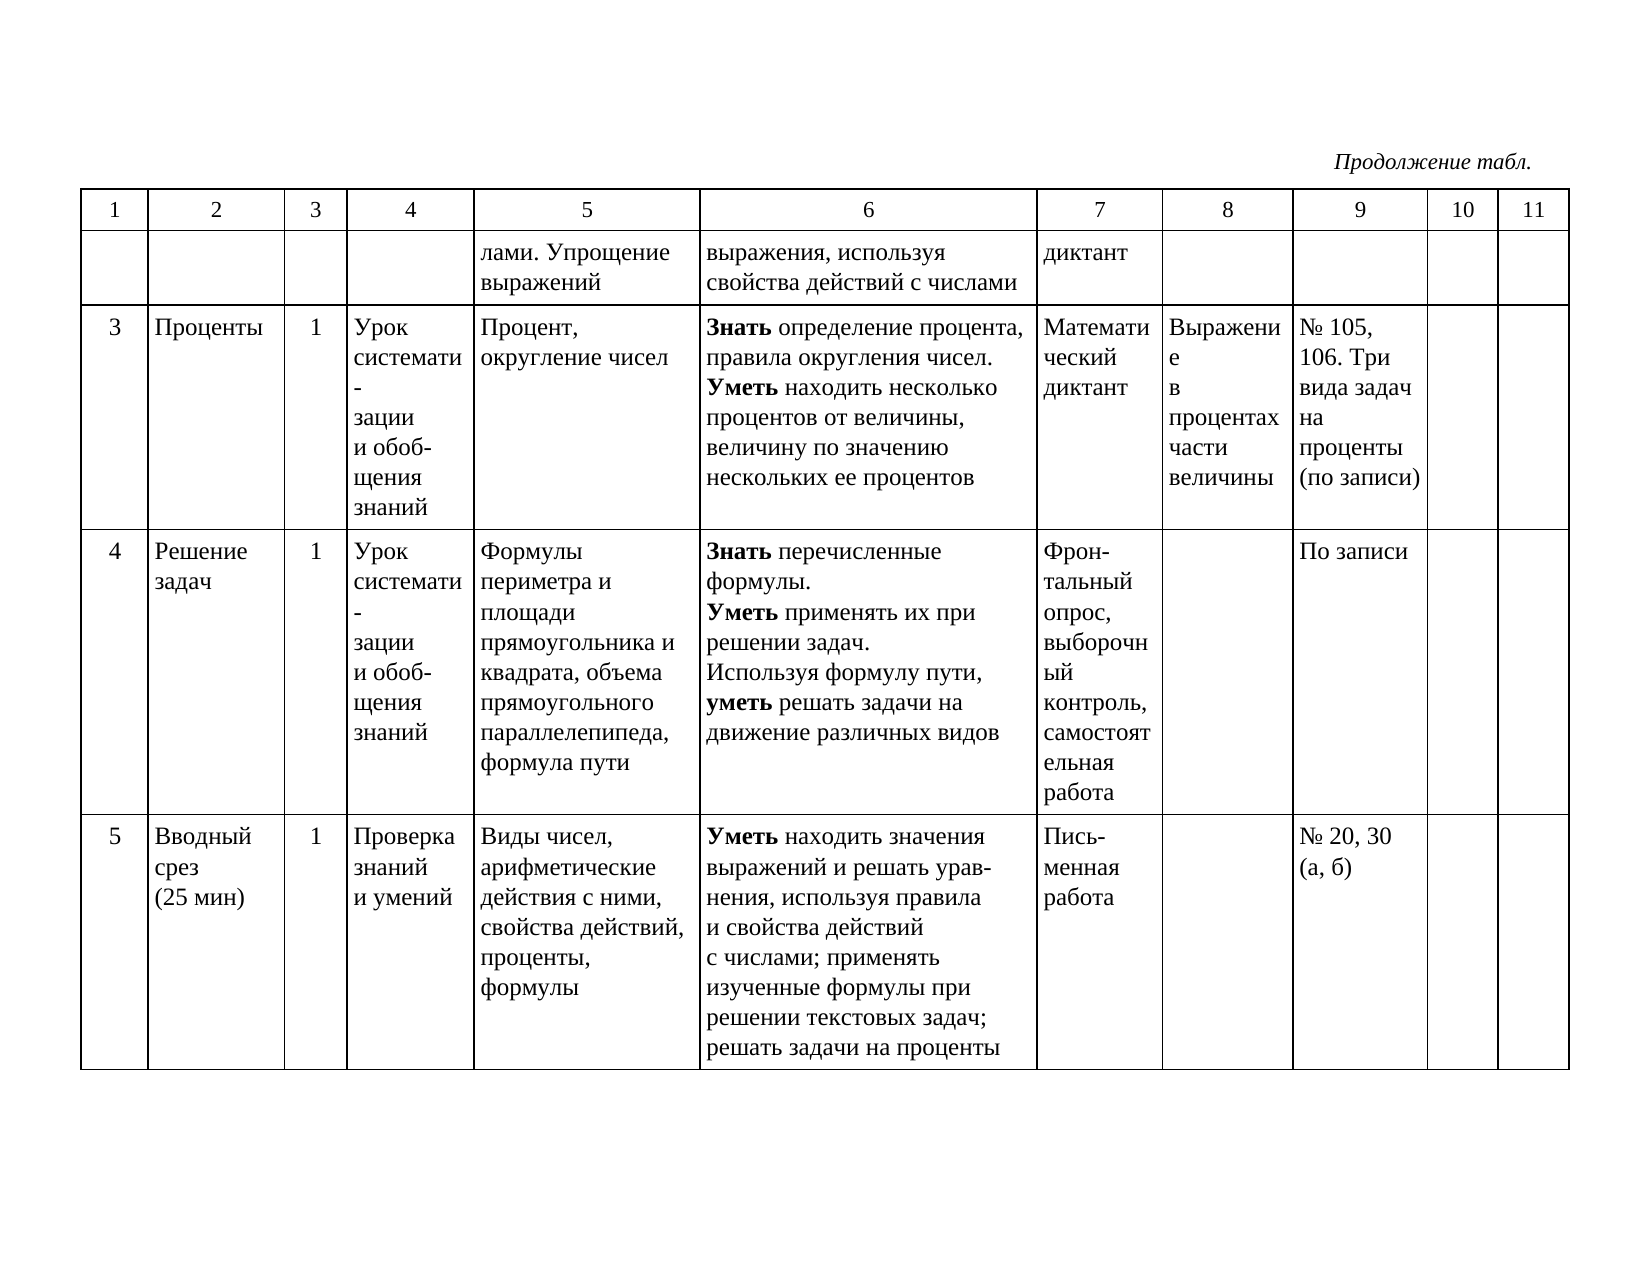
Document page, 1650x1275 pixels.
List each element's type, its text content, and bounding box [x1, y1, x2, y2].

table_cell [1163, 231, 1292, 304]
table_cell Урок системати- зации и обоб- щения знаний [348, 306, 473, 529]
table_cell Вводный срез (25 мин) [149, 815, 284, 1068]
table_cell [1163, 530, 1292, 814]
table_header 6 [701, 190, 1036, 229]
table_cell [1499, 231, 1568, 304]
table_cell [1499, 306, 1568, 529]
table_cell [1428, 530, 1497, 814]
table_cell 1 [285, 306, 346, 529]
table_cell По записи [1294, 530, 1427, 814]
table_cell Математический диктант [1038, 306, 1162, 529]
table_cell Уметь находить значения выражений и решать урав- нения, используя правила и свойства действий с числами; применять изученные формулы при решении текстовых задач; решать задачи на проценты [701, 815, 1036, 1068]
table_cell [1163, 815, 1292, 1068]
table_cell Выражение в процентах части величины [1163, 306, 1292, 529]
table_cell Виды чисел, арифметические действия с ними, свойства действий, проценты, формулы [475, 815, 699, 1068]
table_cell 4 [82, 530, 147, 814]
table_cell [149, 231, 284, 304]
table_header 11 [1499, 190, 1568, 229]
table_cell [1499, 815, 1568, 1068]
table_header 5 [475, 190, 699, 229]
table_cell Решение задач [149, 530, 284, 814]
table_header 1 [82, 190, 147, 229]
table_cell Пись- менная работа [1038, 815, 1162, 1068]
table_cell Формулы периметра и площади прямоугольника и квадрата, объема прямоугольного параллелепипеда, формула пути [475, 530, 699, 814]
table_header 10 [1428, 190, 1497, 229]
table_header 8 [1163, 190, 1292, 229]
table_cell Процент, округление чисел [475, 306, 699, 529]
table_header 9 [1294, 190, 1427, 229]
table_cell [1428, 815, 1497, 1068]
table_header 2 [149, 190, 284, 229]
table_cell № 20, 30 (а, б) [1294, 815, 1427, 1068]
table_cell Знать определение процента, правила округления чисел. Уметь находить несколько процентов от величины, величину по значению нескольких ее процентов [701, 306, 1036, 529]
table_cell Фрон- тальный опрос, выборочный контроль, самостоятельная работа [1038, 530, 1162, 814]
table_cell [1428, 231, 1497, 304]
table_cell [1499, 530, 1568, 814]
table_header 3 [285, 190, 346, 229]
table_cell Проценты [149, 306, 284, 529]
table_cell Знать перечисленные формулы. Уметь применять их при решении задач. Используя формулу пути, уметь решать задачи на движение различных видов [701, 530, 1036, 814]
table_cell [1294, 231, 1427, 304]
table_cell Проверка знаний и умений [348, 815, 473, 1068]
table_header 4 [348, 190, 473, 229]
table_cell № 105, 106. Три вида задач на проценты (по записи) [1294, 306, 1427, 529]
table_cell [1428, 306, 1497, 529]
text Продолжение табл. [118, 148, 1532, 174]
table_cell выражения, используя свойства действий с числами [701, 231, 1036, 304]
table_cell [285, 231, 346, 304]
table_cell 1 [285, 815, 346, 1068]
table_cell Урок системати- зации и обоб- щения знаний [348, 530, 473, 814]
table_cell 3 [82, 306, 147, 529]
table_cell лами. Упрощение выражений [475, 231, 699, 304]
table_header 7 [1038, 190, 1162, 229]
table_cell [348, 231, 473, 304]
table_cell диктант [1038, 231, 1162, 304]
table_cell [82, 231, 147, 304]
table_cell 1 [285, 530, 346, 814]
table_cell 5 [82, 815, 147, 1068]
